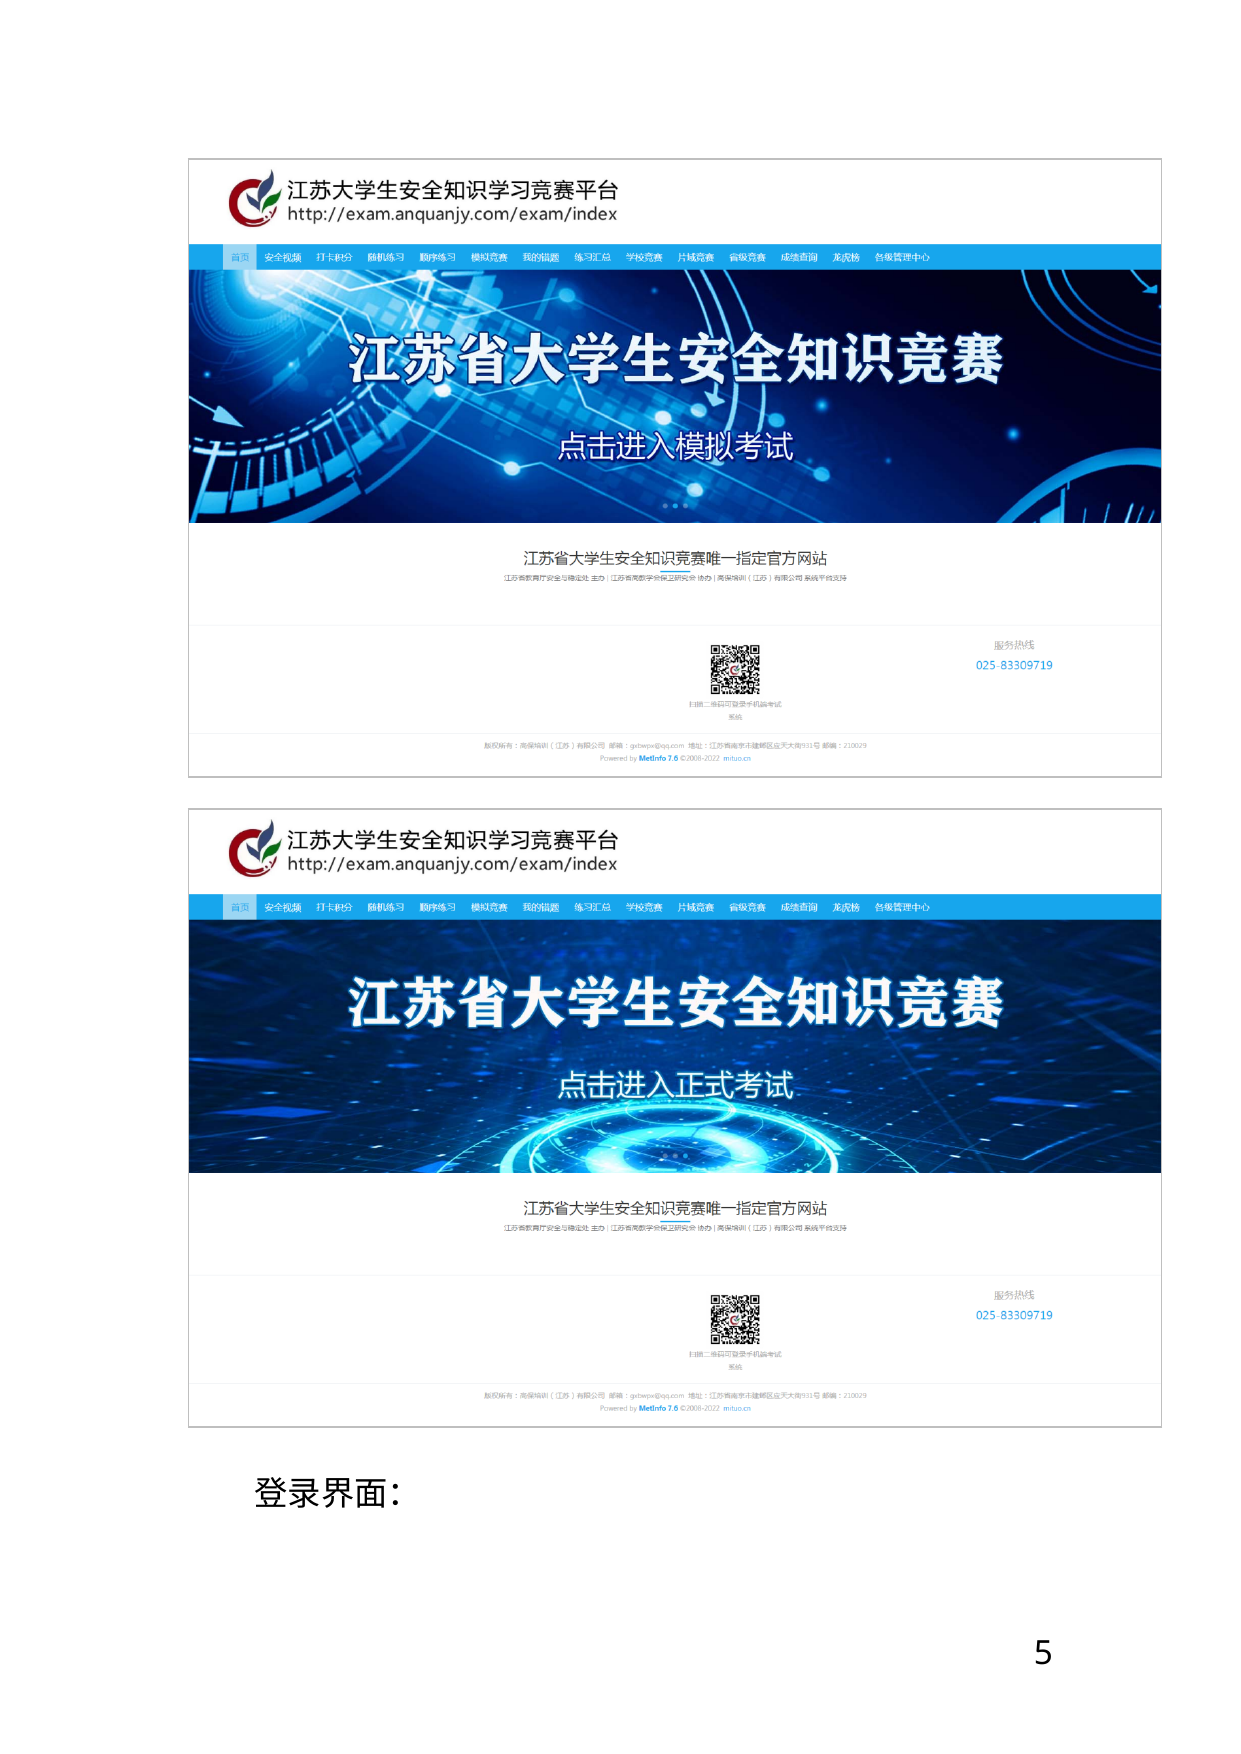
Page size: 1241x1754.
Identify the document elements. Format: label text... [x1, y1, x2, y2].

text 登录界面： [187, 1458, 1053, 1523]
picture [189, 810, 1161, 1426]
picture [189, 160, 1161, 776]
